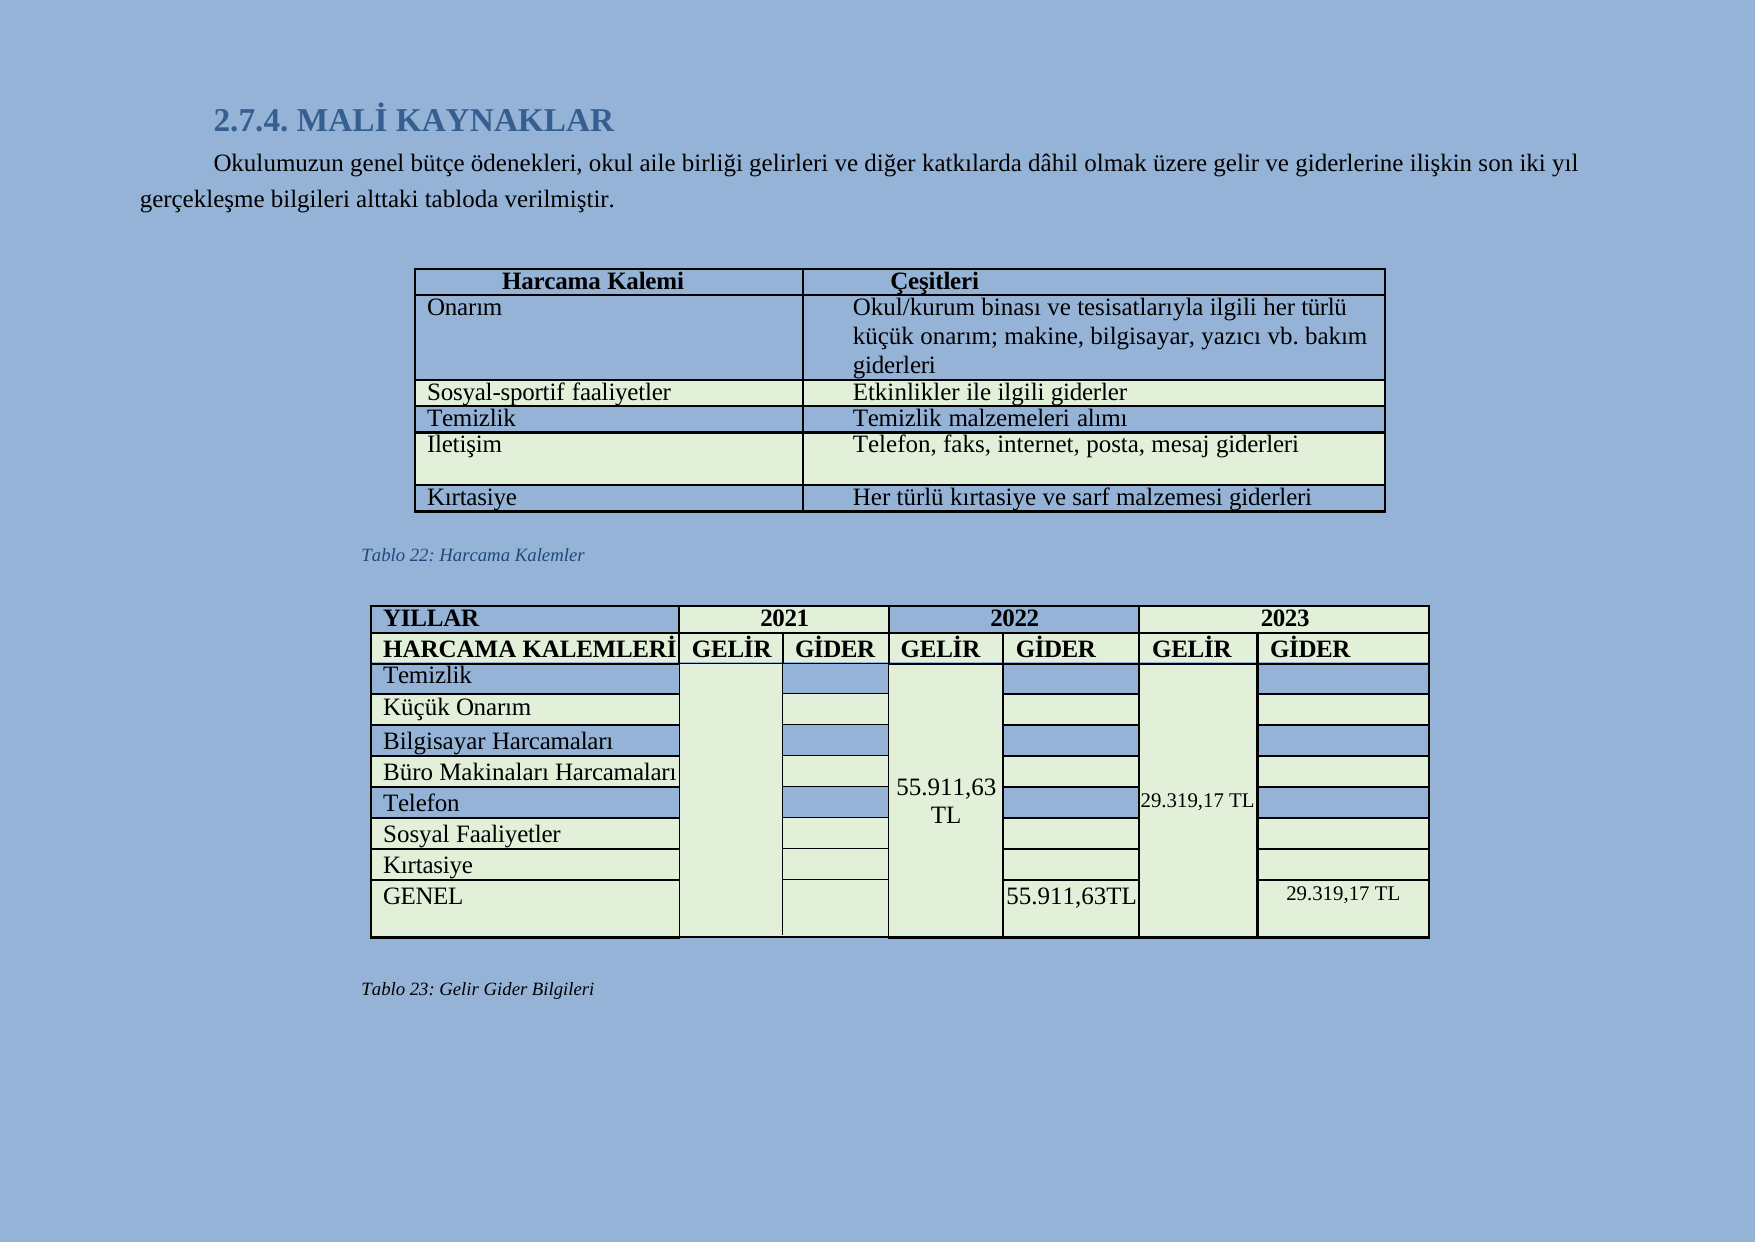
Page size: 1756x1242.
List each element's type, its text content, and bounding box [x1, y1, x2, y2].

table_cell [783, 818, 888, 848]
table_cell Her türlü kırtasiye ve sarf malzemesi giderleri [804, 486, 1384, 510]
table_cell [1004, 695, 1138, 724]
table_cell Etkinlikler ile ilgili giderler [804, 381, 1384, 405]
table_cell [783, 787, 888, 817]
text Tablo 22: Harcama Kalemler [287, 544, 1659, 566]
table_header YILLAR [372, 607, 678, 632]
table_cell [783, 756, 888, 786]
table_cell [783, 694, 888, 724]
table_cell İletişim [416, 434, 802, 484]
table_cell [680, 664, 783, 936]
table_cell Sosyal Faaliyetler [372, 819, 679, 848]
table_cell Onarım [416, 296, 802, 379]
table_cell GENEL [372, 881, 679, 936]
table_cell HARCAMA KALEMLERİ [372, 634, 678, 662]
table_cell GELİR [890, 634, 1002, 662]
table_cell Temizlik malzemeleri alımı [804, 407, 1384, 431]
table_cell Temizlik [372, 665, 679, 693]
table_cell [783, 849, 888, 879]
text Tablo 23: Gelir Gider Bilgileri [287, 978, 1659, 1000]
table_cell Kırtasiye [416, 486, 802, 510]
table_cell [1259, 695, 1428, 724]
table_cell [1259, 757, 1428, 786]
table_cell Temizlik [416, 407, 802, 431]
text Okulumuzun genel bütçe ödenekleri, okul aile birliği gelirleri ve diğer katkılarda dâhil olmak üzere gelir ve giderlerine ilişkin son iki yıl gerçekleşme bilgileri alttaki tabloda verilmiştir. [139, 148, 1659, 213]
table_cell [1259, 665, 1428, 693]
table_cell Kırtasiye [372, 850, 679, 879]
table_header 2021 [680, 607, 888, 632]
table_cell GİDER [1259, 634, 1428, 662]
table_cell GELİR [1140, 634, 1256, 662]
table_cell [1259, 726, 1428, 755]
table_header 2023 [1140, 607, 1428, 632]
table_cell 29.319,17 TL [1140, 665, 1256, 936]
table_cell Bilgisayar Harcamaları [372, 726, 679, 755]
table_cell GELİR [680, 634, 782, 662]
table_cell Telefon [372, 788, 679, 817]
subtitle 2.7.4. MALİ KAYNAKLAR [213, 101, 1659, 139]
table_cell [1004, 757, 1138, 786]
table_cell [1259, 819, 1428, 848]
table_header 2022 [890, 607, 1138, 632]
table_cell [1004, 850, 1138, 879]
table_cell 29.319,17 TL [1259, 881, 1428, 936]
table_header Çeşitleri [804, 270, 1384, 294]
table_header Harcama Kalemi [416, 270, 802, 294]
table_cell Okul/kurum binası ve tesisatlarıyla ilgili her türlü küçük onarım; makine, bilgisayar, yazıcı vb. bakım giderleri [804, 296, 1384, 379]
table_cell [1259, 788, 1428, 817]
table_cell Sosyal-sportif faaliyetler [416, 381, 802, 405]
table_cell [1004, 665, 1138, 693]
table_cell [783, 725, 888, 755]
table_cell GİDER [784, 634, 888, 662]
table_cell GİDER [1004, 634, 1138, 662]
table_cell [1004, 819, 1138, 848]
table_cell 55.911,63TL [889, 665, 1002, 936]
table_cell 55.911,63TL [1004, 881, 1138, 936]
table_cell [783, 880, 888, 936]
table_cell Büro Makinaları Harcamaları [372, 757, 679, 786]
table_cell [1259, 850, 1428, 879]
table_cell [1004, 788, 1138, 817]
table_cell [783, 664, 888, 693]
table_cell [1004, 726, 1138, 755]
table_cell Telefon, faks, internet, posta, mesaj giderleri [804, 434, 1384, 484]
table_cell Küçük Onarım [372, 695, 679, 724]
